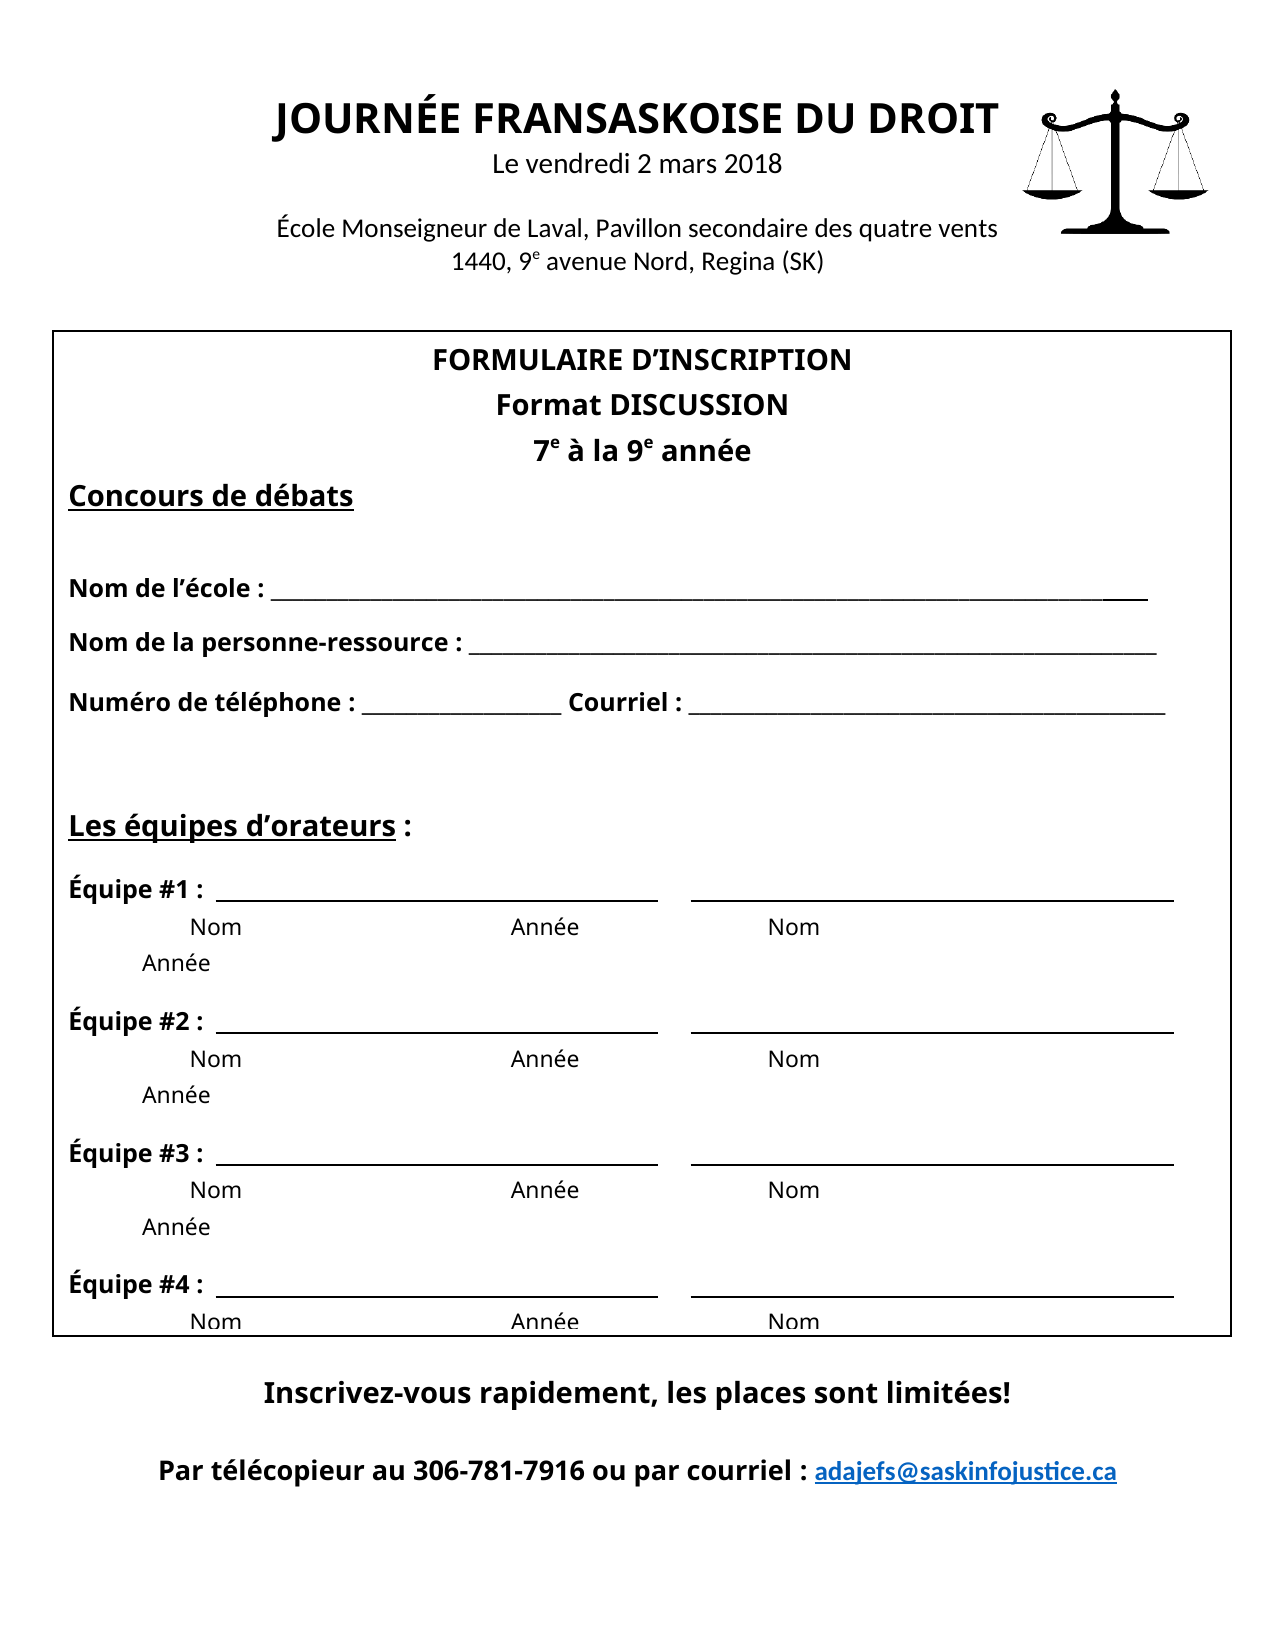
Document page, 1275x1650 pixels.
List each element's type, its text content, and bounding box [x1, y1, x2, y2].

text École Monseigneur de Laval, Pavillon secondaire des quatre vents [103, 212, 1172, 244]
text Par télécopieur au 306-781-7916 ou par courriel : adajefs@saskinfojustice.ca [103, 1451, 1172, 1488]
picture [1021, 87, 1209, 235]
text 1440, 9e avenue Nord, Regina (SK) [103, 244, 1172, 278]
text Inscrivez-vous rapidement, les places sont limitées! [103, 1372, 1172, 1412]
text Le vendredi 2 mars 2018 [103, 145, 1021, 181]
text JOURNÉE FRANSASKOISE DU DROIT [103, 89, 1021, 145]
